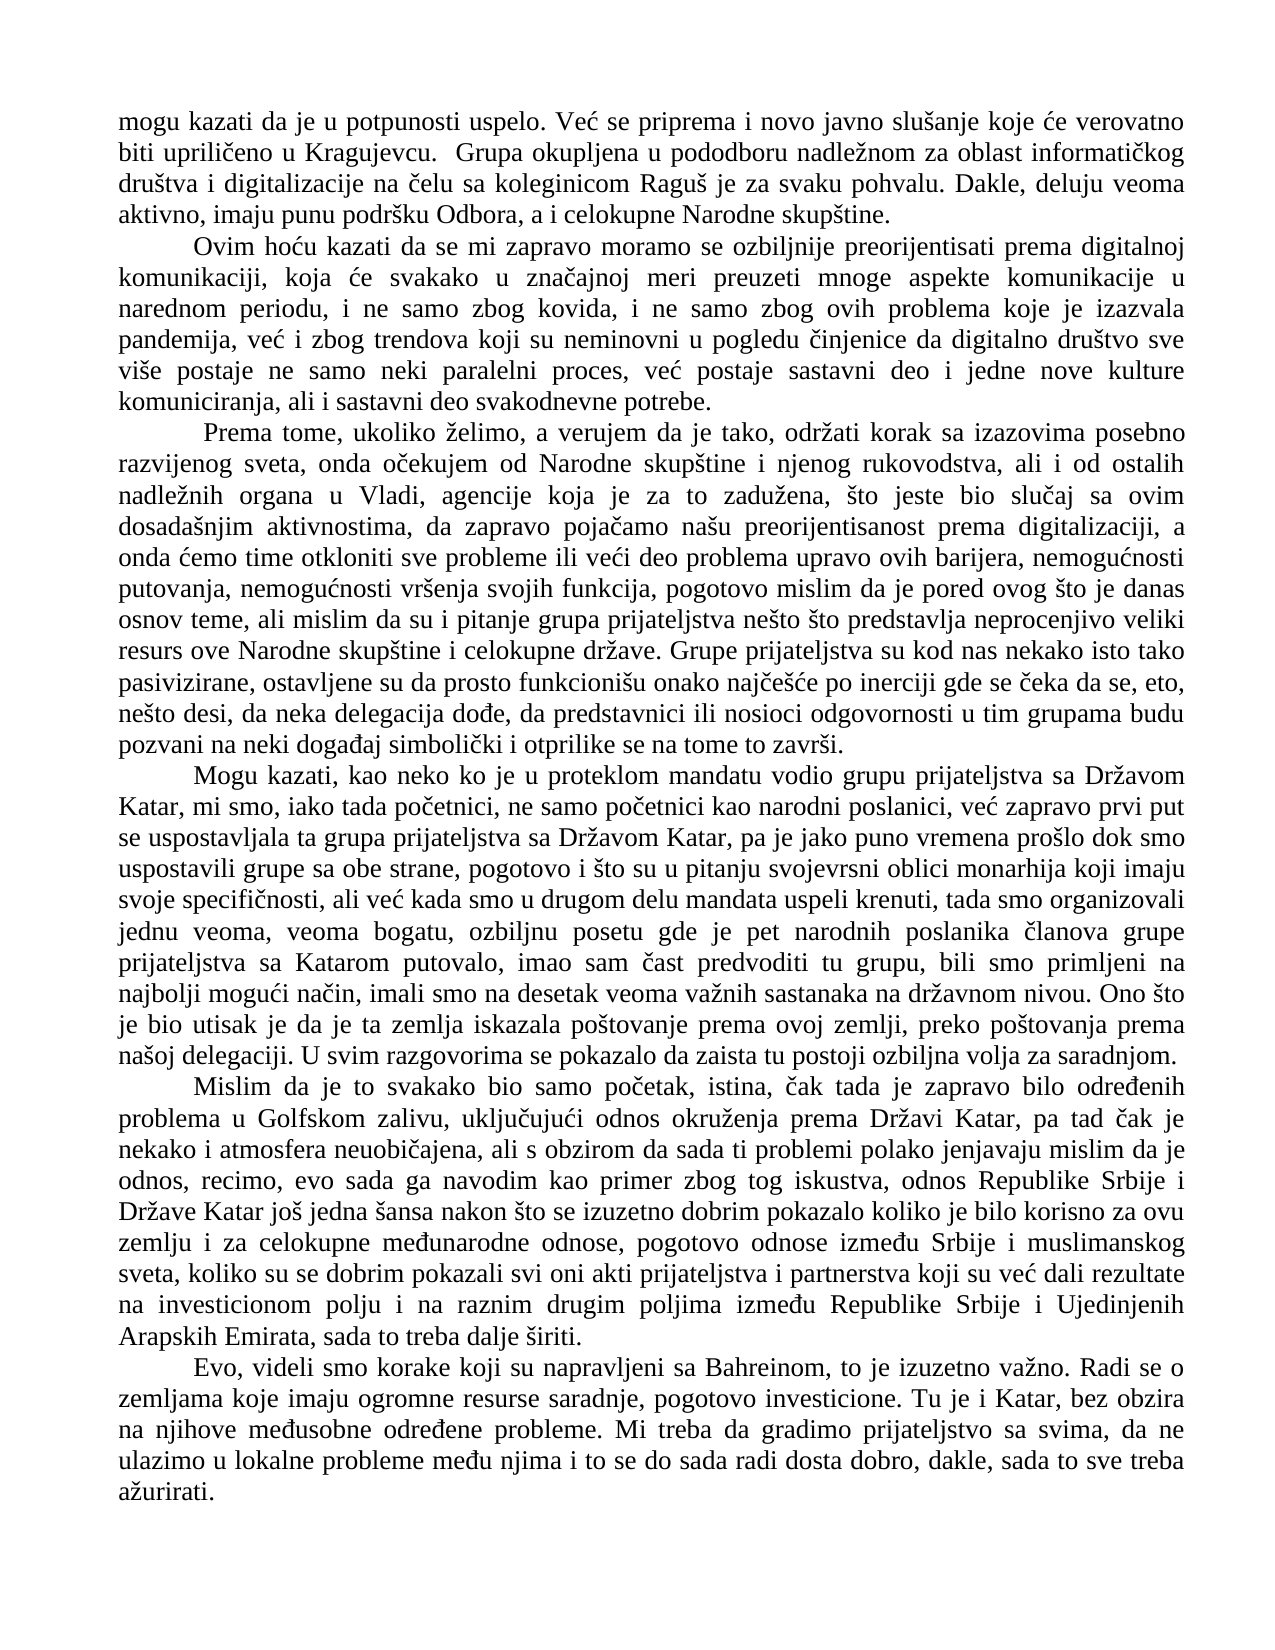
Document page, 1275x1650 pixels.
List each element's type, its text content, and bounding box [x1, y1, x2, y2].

text Evo, videli smo korake koji su napravljeni sa Bahreinom, to je izuzetno važno. Radi se o zemljama koje imaju ogromne resurse saradnje, pogotovo investicione. Tu je i Katar, bez obzira na njihove međusobne određene probleme. Mi treba da gradimo prijateljstvo sa svima, da ne ulazimo u lokalne probleme među njima i to se do sada radi dosta dobro, dakle, sada to sve treba ažurirati. [118, 1351, 1186, 1507]
text Prema tome, ukoliko želimo, a verujem da je tako, održati korak sa izazovima posebno razvijenog sveta, onda očekujem od Narodne skupštine i njenog rukovodstva, ali i od ostalih nadležnih organa u Vladi, agencije koja je za to zadužena, što jeste bio slučaj sa ovim dosadašnjim aktivnostima, da zapravo pojačamo našu preorijentisanost prema digitalizaciji, a onda ćemo time otkloniti sve probleme ili veći deo problema upravo ovih barijera, nemogućnosti putovanja, nemogućnosti vršenja svojih funkcija, pogotovo mislim da je pored ovog što je danas osnov teme, ali mislim da su i pitanje grupa prijateljstva nešto što predstavlja neprocenjivo veliki resurs ove Narodne skupštine i celokupne države. Grupe prijateljstva su kod nas nekako isto tako pasivizirane, ostavljene su da prosto funkcionišu onako najčešće po inerciji gde se čeka da se, eto, nešto desi, da neka delegacija dođe, da predstavnici ili nosioci odgovornosti u tim grupama budu pozvani na neki događaj simbolički i otprilike se na tome to završi. [118, 416, 1186, 759]
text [118, 105, 1186, 229]
text Mislim da je to svakako bio samo početak, istina, čak tada je zapravo bilo određenih problema u Golfskom zalivu, uključujući odnos okruženja prema Državi Katar, pa tad čak je nekako i atmosfera neuobičajena, ali s obzirom da sada ti problemi polako jenjavaju mislim da je odnos, recimo, evo sada ga navodim kao primer zbog tog iskustva, odnos Republike Srbije i Države Katar još jedna šansa nakon što se izuzetno dobrim pokazalo koliko je bilo korisno za ovu zemlju i za celokupne međunarodne odnose, pogotovo odnose između Srbije i muslimanskog sveta, koliko su se dobrim pokazali svi oni akti prijateljstva i partnerstva koji su već dali rezultate na investicionom polju i na raznim drugim poljima između Republike Srbije i Ujedinjenih Arapskih Emirata, sada to treba dalje širiti. [118, 1071, 1186, 1351]
text Mogu kazati, kao neko ko je u proteklom mandatu vodio grupu prijateljstva sa Državom Katar, mi smo, iako tada početnici, ne samo početnici kao narodni poslanici, već zapravo prvi put se uspostavljala ta grupa prijateljstva sa Državom Katar, pa je jako puno vremena prošlo dok smo uspostavili grupe sa obe strane, pogotovo i što su u pitanju svojevrsni oblici monarhija koji imaju svoje specifičnosti, ali već kada smo u drugom delu mandata uspeli krenuti, tada smo organizovali jednu veoma, veoma bogatu, ozbiljnu posetu gde je pet narodnih poslanika članova grupe prijateljstva sa Katarom putovalo, imao sam čast predvoditi tu grupu, bili smo primljeni na najbolji mogući način, imali smo na desetak veoma važnih sastanaka na državnom nivou. Ono što je bio utisak je da je ta zemlja iskazala poštovanje prema ovoj zemlji, preko poštovanja prema našoj delegaciji. U svim razgovorima se pokazalo da zaista tu postoji ozbiljna volja za saradnjom. [118, 759, 1186, 1071]
text Ovim hoću kazati da se mi zapravo moramo se ozbiljnije preorijentisati prema digitalnoj komunikaciji, koja će svakako u značajnoj meri preuzeti mnoge aspekte komunikacije u narednom periodu, i ne samo zbog kovida, i ne samo zbog ovih problema koje je izazvala pandemija, već i zbog trendova koji su neminovni u pogledu činjenice da digitalno društvo sve više postaje ne samo neki paralelni proces, već postaje sastavni deo i jedne nove kulture komuniciranja, ali i sastavni deo svakodnevne potrebe. [118, 229, 1186, 416]
